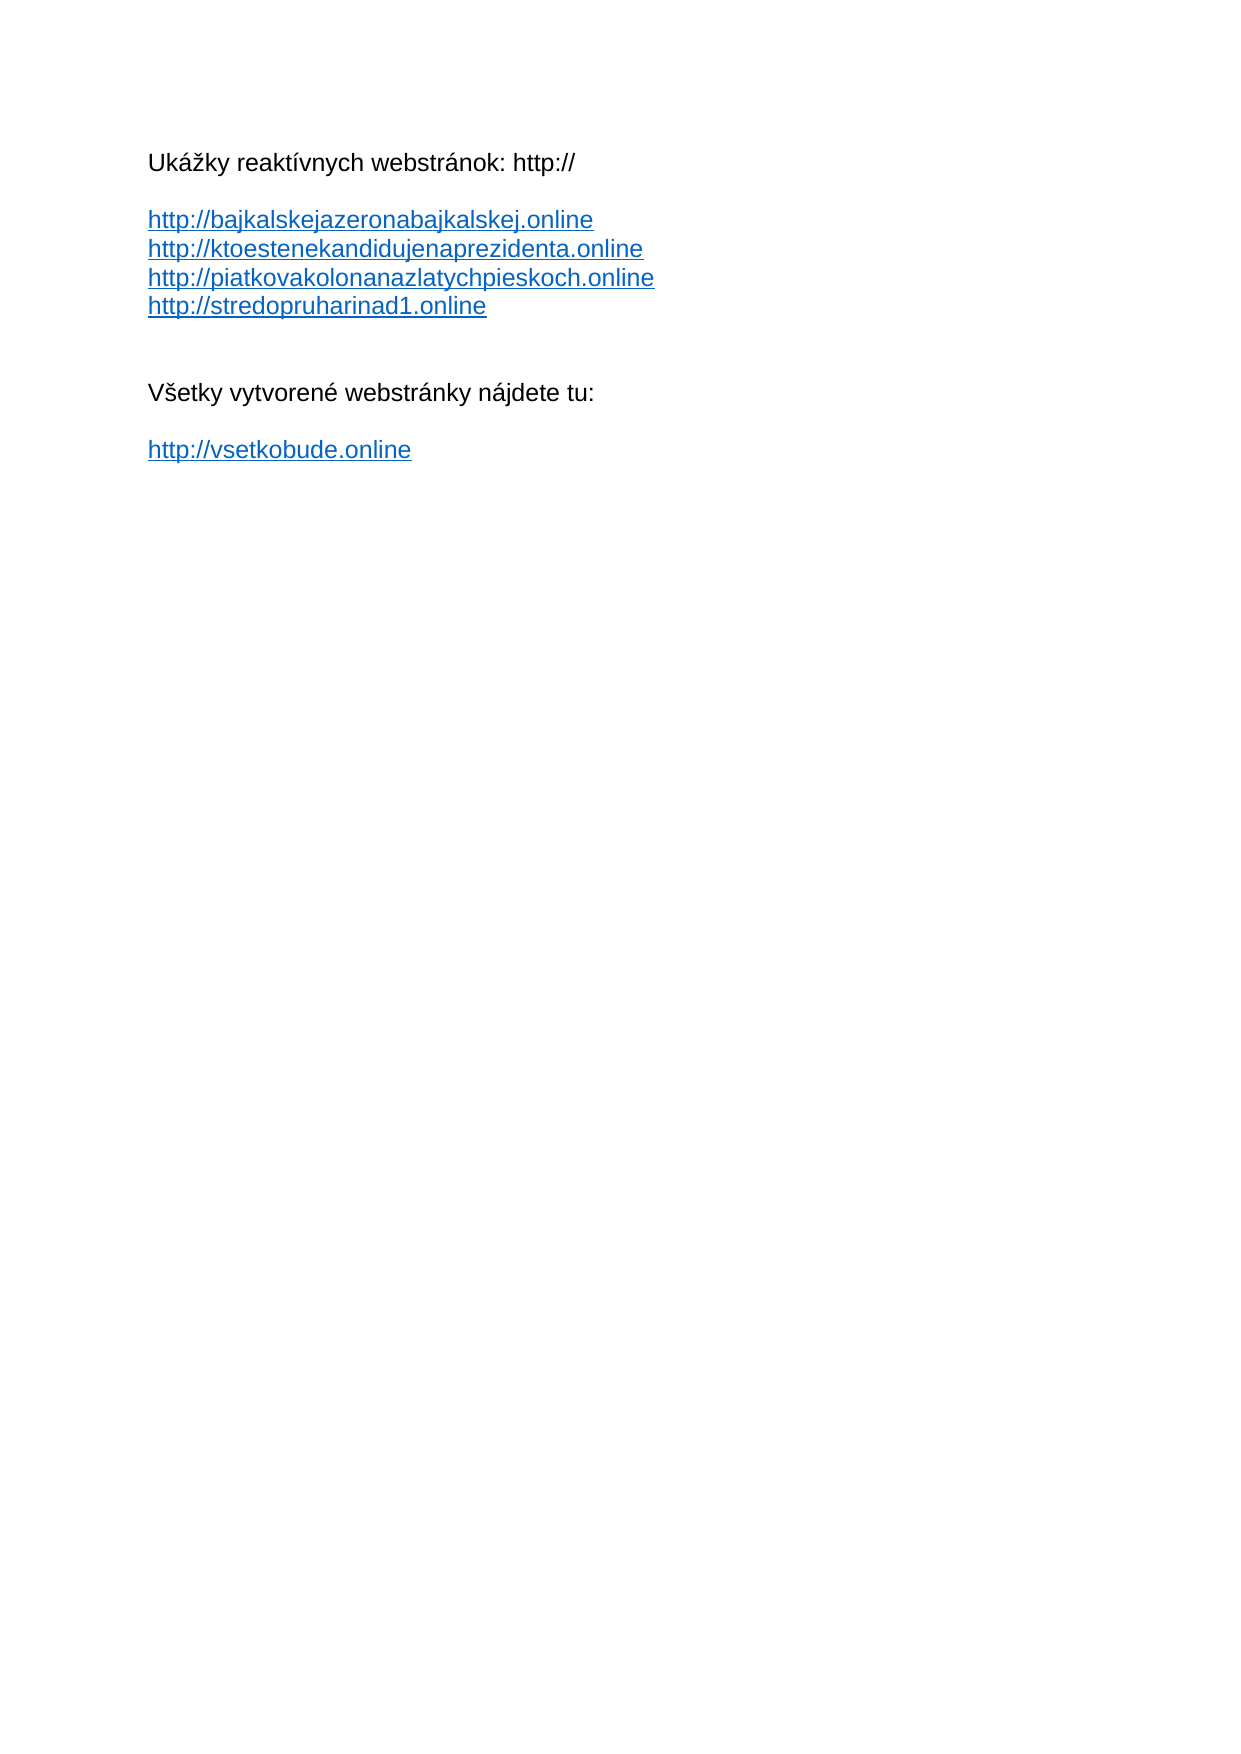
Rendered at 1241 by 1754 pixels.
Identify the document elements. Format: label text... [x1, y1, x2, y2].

text http://ktoestenekandidujenaprezidenta.online [148, 234, 1093, 263]
text http://bajkalskejazeronabajkalskej.online [148, 205, 1093, 234]
text Ukážky reaktívnych webstránok: http:// [148, 148, 1093, 176]
text http://stredopruharinad1.online [148, 291, 1093, 320]
text http://piatkovakolonanazlatychpieskoch.online [148, 263, 1093, 291]
text http://vsetkobude.online [148, 435, 1093, 464]
text Všetky vytvorené webstránky nájdete tu: [148, 378, 1093, 406]
